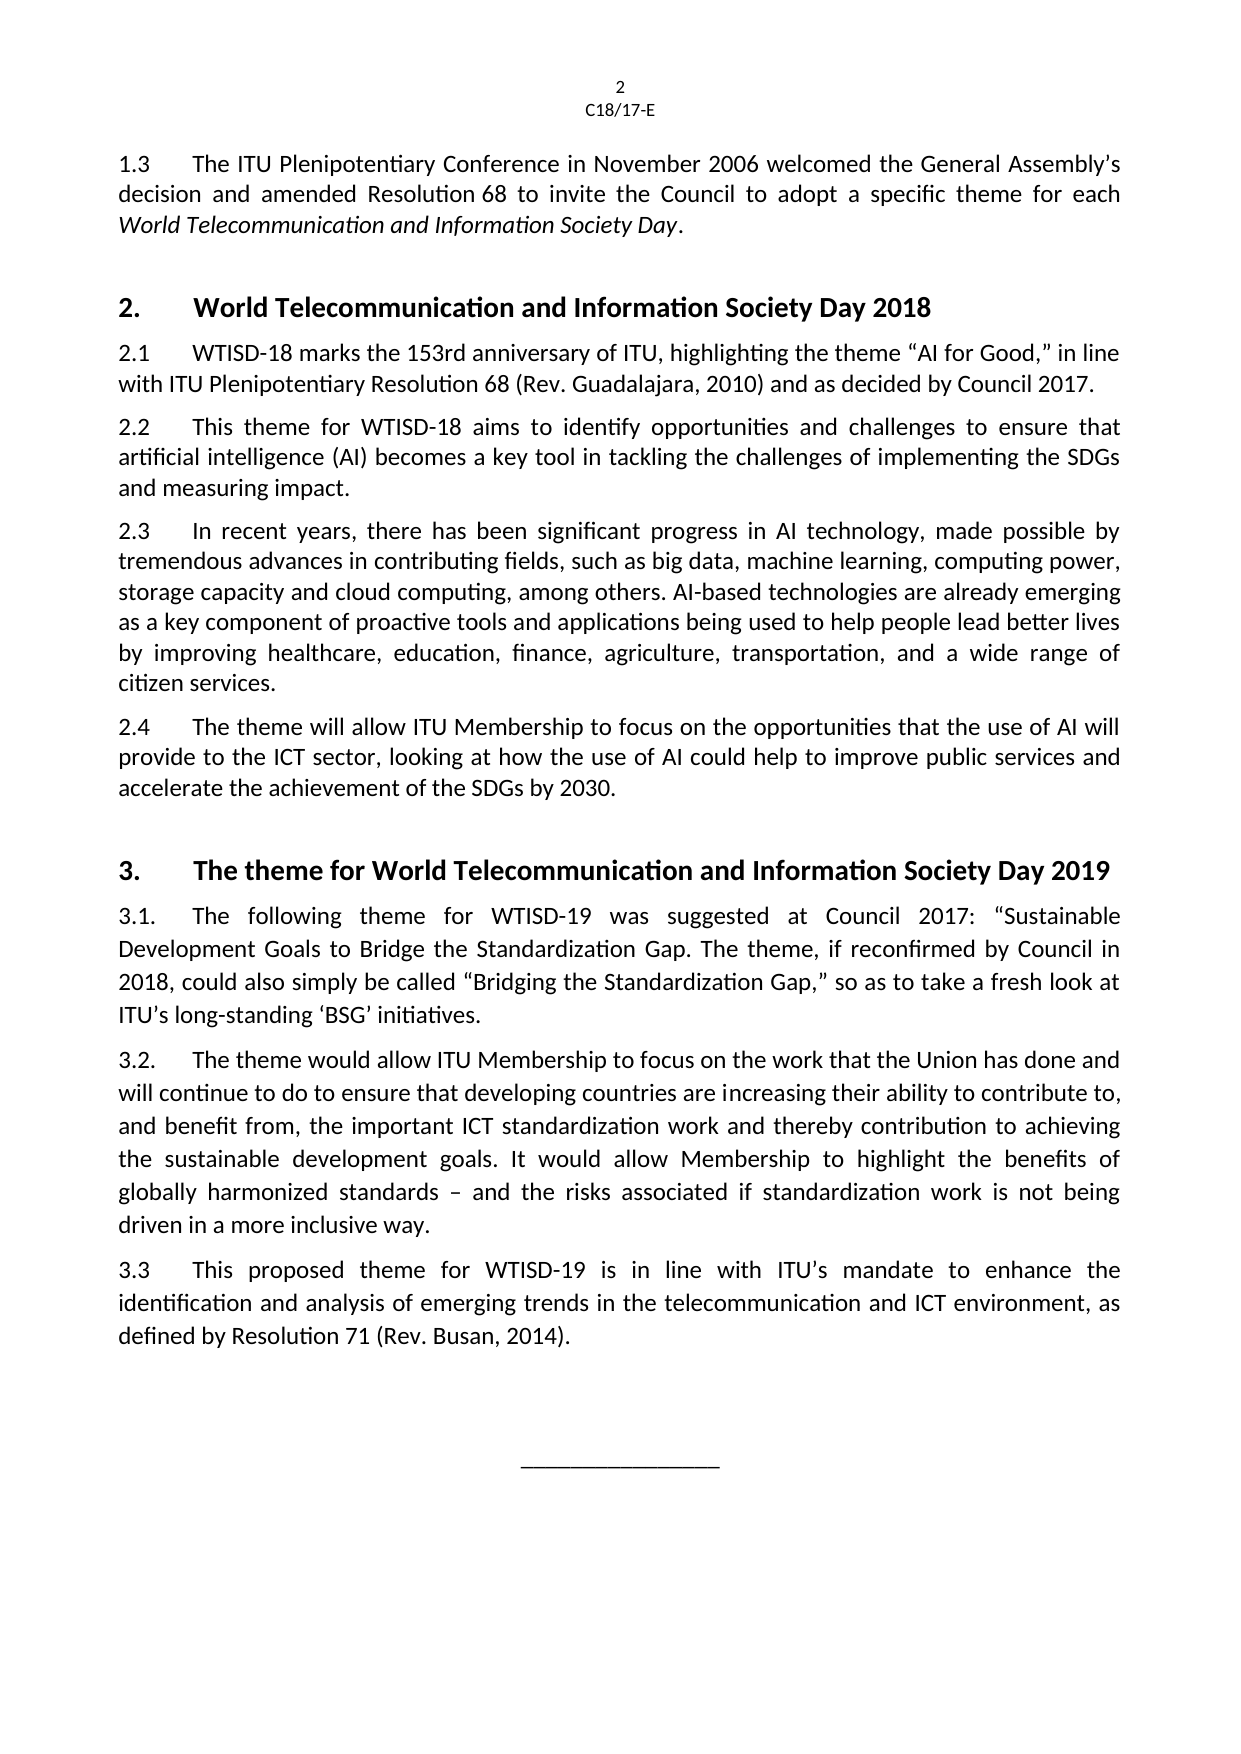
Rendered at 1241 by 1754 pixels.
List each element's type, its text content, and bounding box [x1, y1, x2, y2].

subtitle 3. The theme for World Telecommunication and Information Society Day 2019 [118, 852, 1122, 888]
text 2.2 This theme for WTISD-18 aims to identify opportunities and challenges to ensure that artificial intelligence (AI) becomes a key tool in tackling the challenges of implementing the SDGs and measuring impact. [118, 411, 1122, 502]
text 2.4 The theme will allow ITU Membership to focus on the opportunities that the use of AI will provide to the ICT sector, looking at how the use of AI could help to improve public services and accelerate the achievement of the SDGs by 2030. [118, 711, 1122, 802]
text ________________ [118, 1441, 1122, 1471]
text 1.3 The ITU Plenipotentiary Conference in November 2006 welcomed the General Assembly’s decision and amended Resolution 68 to invite the Council to adopt a specific theme for each World Telecommunication and Information Society Day. [118, 148, 1122, 239]
list The following theme for WTISD-19 was suggested at Council 2017: “Sustainable Development Goals to Bridge the Standardization Gap. The theme, if reconfirmed by Council in 2018, could also simply be called “Bridging the Standardization Gap,” so as to take a fresh look at ITU’s long-standing ‘BSG’ initiatives. [118, 900, 1122, 1029]
text 2.3 In recent years, there has been significant progress in AI technology, made possible by tremendous advances in contributing fields, such as big data, machine learning, computing power, storage capacity and cloud computing, among others. AI-based technologies are already emerging as a key component of proactive tools and applications being used to help people lead better lives by improving healthcare, education, finance, agriculture, transportation, and a wide range of citizen services. [118, 515, 1122, 698]
text 2.1 WTISD-18 marks the 153rd anniversary of ITU, highlighting the theme “AI for Good,” in line with ITU Plenipotentiary Resolution 68 (Rev. Guadalajara, 2010) and as decided by Council 2017. [118, 337, 1122, 398]
list The theme would allow ITU Membership to focus on the work that the Union has done and will continue to do to ensure that developing countries are increasing their ability to contribute to, and benefit from, the important ICT standardization work and thereby contribution to achieving the sustainable development goals. It would allow Membership to highlight the benefits of globally harmonized standards – and the risks associated if standardization work is not being driven in a more inclusive way. [118, 1044, 1122, 1239]
text 2. World Telecommunication and Information Society Day 2018 [118, 289, 1122, 325]
list 3.3 This proposed theme for WTISD-19 is in line with ITU’s mandate to enhance the identification and analysis of emerging trends in the telecommunication and ICT environment, as defined by Resolution 71 (Rev. Busan, 2014). [118, 1254, 1122, 1351]
